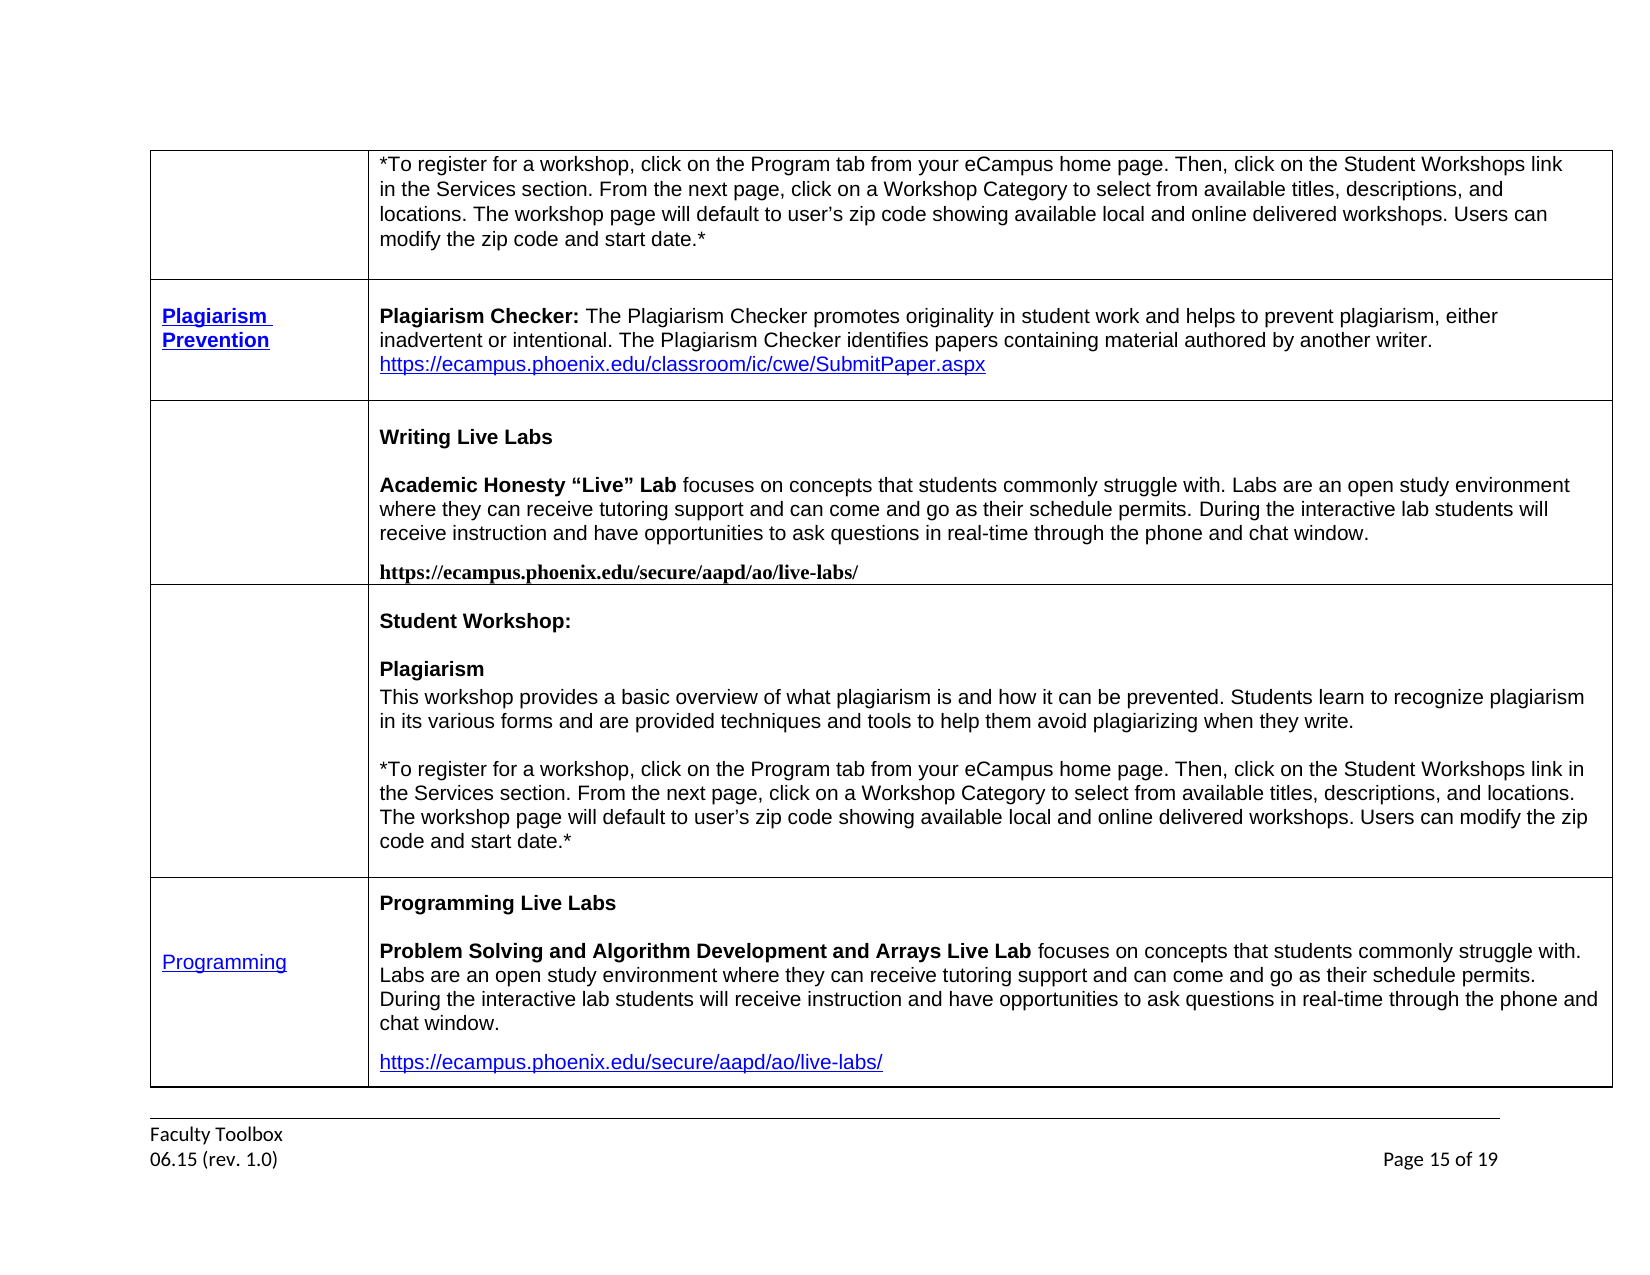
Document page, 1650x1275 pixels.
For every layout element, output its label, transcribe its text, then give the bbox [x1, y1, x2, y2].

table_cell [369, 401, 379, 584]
table_cell [151, 401, 368, 584]
table_cell Plagiarism Checker: The Plagiarism Checker promotes originality in student work and helps to prevent plagiarism, either inadvertent or intentional. The Plagiarism Checker identifies papers containing material authored by another writer. https://ecampus.phoenix.edu/classroom/ic/cwe/SubmitPaper.aspx [369, 280, 1612, 400]
table_cell [151, 585, 368, 877]
table_cell Programming [151, 878, 368, 1086]
table_cell Programming Live Labs Problem Solving and Algorithm Development and Arrays Live Lab focuses on concepts that students commonly struggle with. Labs are an open study environment where they can receive tutoring support and can come and go as their schedule permits. During the interactive lab students will receive instruction and have opportunities to ask questions in real-time through the phone and chat window. https://ecampus.phoenix.edu/secure/aapd/ao/live-labs/ [369, 878, 1612, 1086]
table_cell Student Workshop: Plagiarism This workshop provides a basic overview of what plagiarism is and how it can be prevented. Students learn to recognize plagiarism in its various forms and are provided techniques and tools to help them avoid plagiarizing when they write. *To register for a workshop, click on the Program tab from your eCampus home page. Then, click on the Student Workshops link in the Services section. From the next page, click on a Workshop Category to select from available titles, descriptions, and locations. The workshop page will default to user’s zip code showing available local and online delivered workshops. Users can modify the zip code and start date.* [369, 585, 1612, 877]
table_cell [151, 151, 368, 279]
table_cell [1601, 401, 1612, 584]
table_cell Plagiarism Prevention [151, 280, 368, 400]
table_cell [369, 151, 1612, 279]
